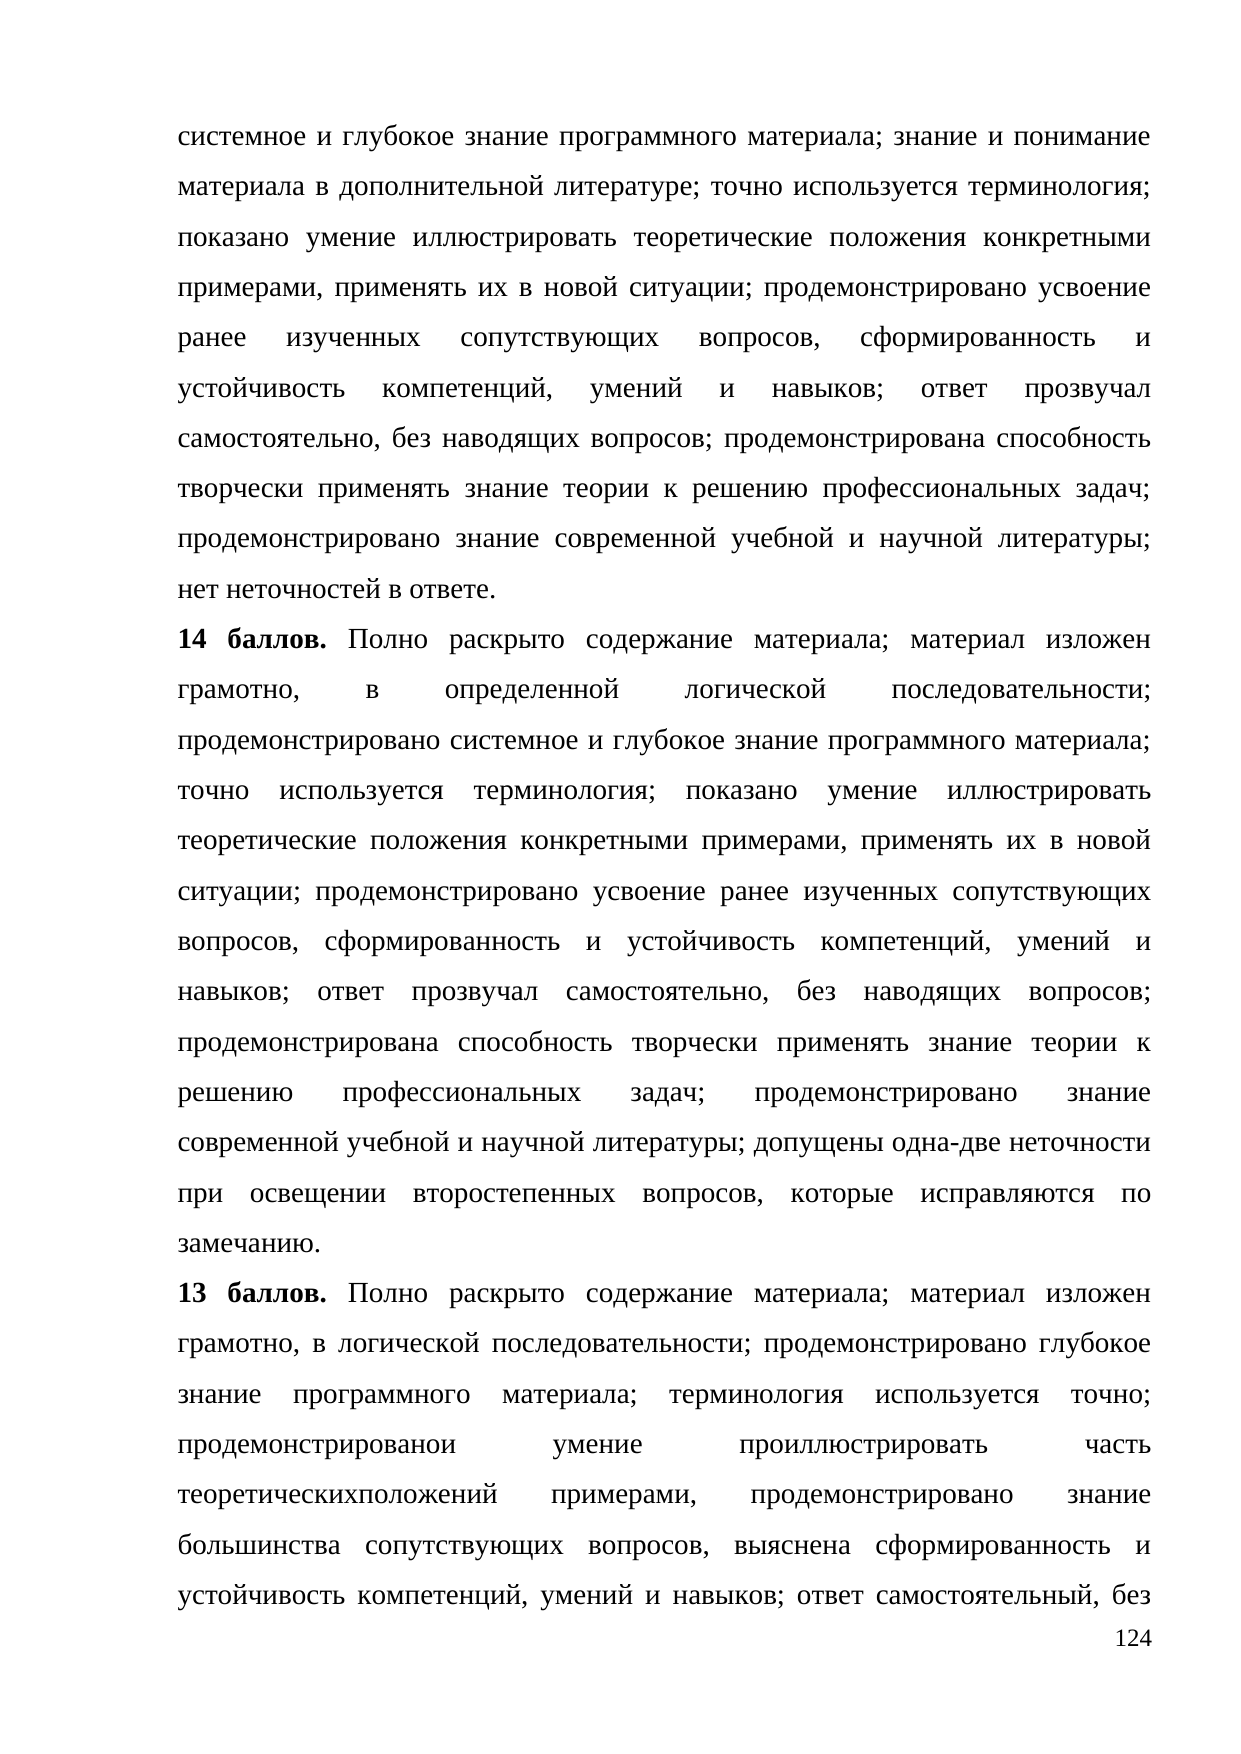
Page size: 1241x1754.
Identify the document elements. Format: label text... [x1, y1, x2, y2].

text 14 баллов. Полно раскрыто содержание материала; материал изложен грамотно, в определенной логической последовательности; продемонстрировано системное и глубокое знание программного материала; точно используется терминология; показано умение иллюстрировать теоретические положения конкретными примерами, применять их в новой ситуации; продемонстрировано усвоение ранее изученных сопутствующих вопросов, сформированность и устойчивость компетенций, умений и навыков; ответ прозвучал самостоятельно, без наводящих вопросов; продемонстрирована способность творчески применять знание теории к решению профессиональных задач; продемонстрировано знание современной учебной и научной литературы; допущены одна-две неточности при освещении второстепенных вопросов, которые исправляются по замечанию. [177, 621, 1152, 1258]
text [177, 1275, 1152, 1611]
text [177, 118, 1152, 604]
